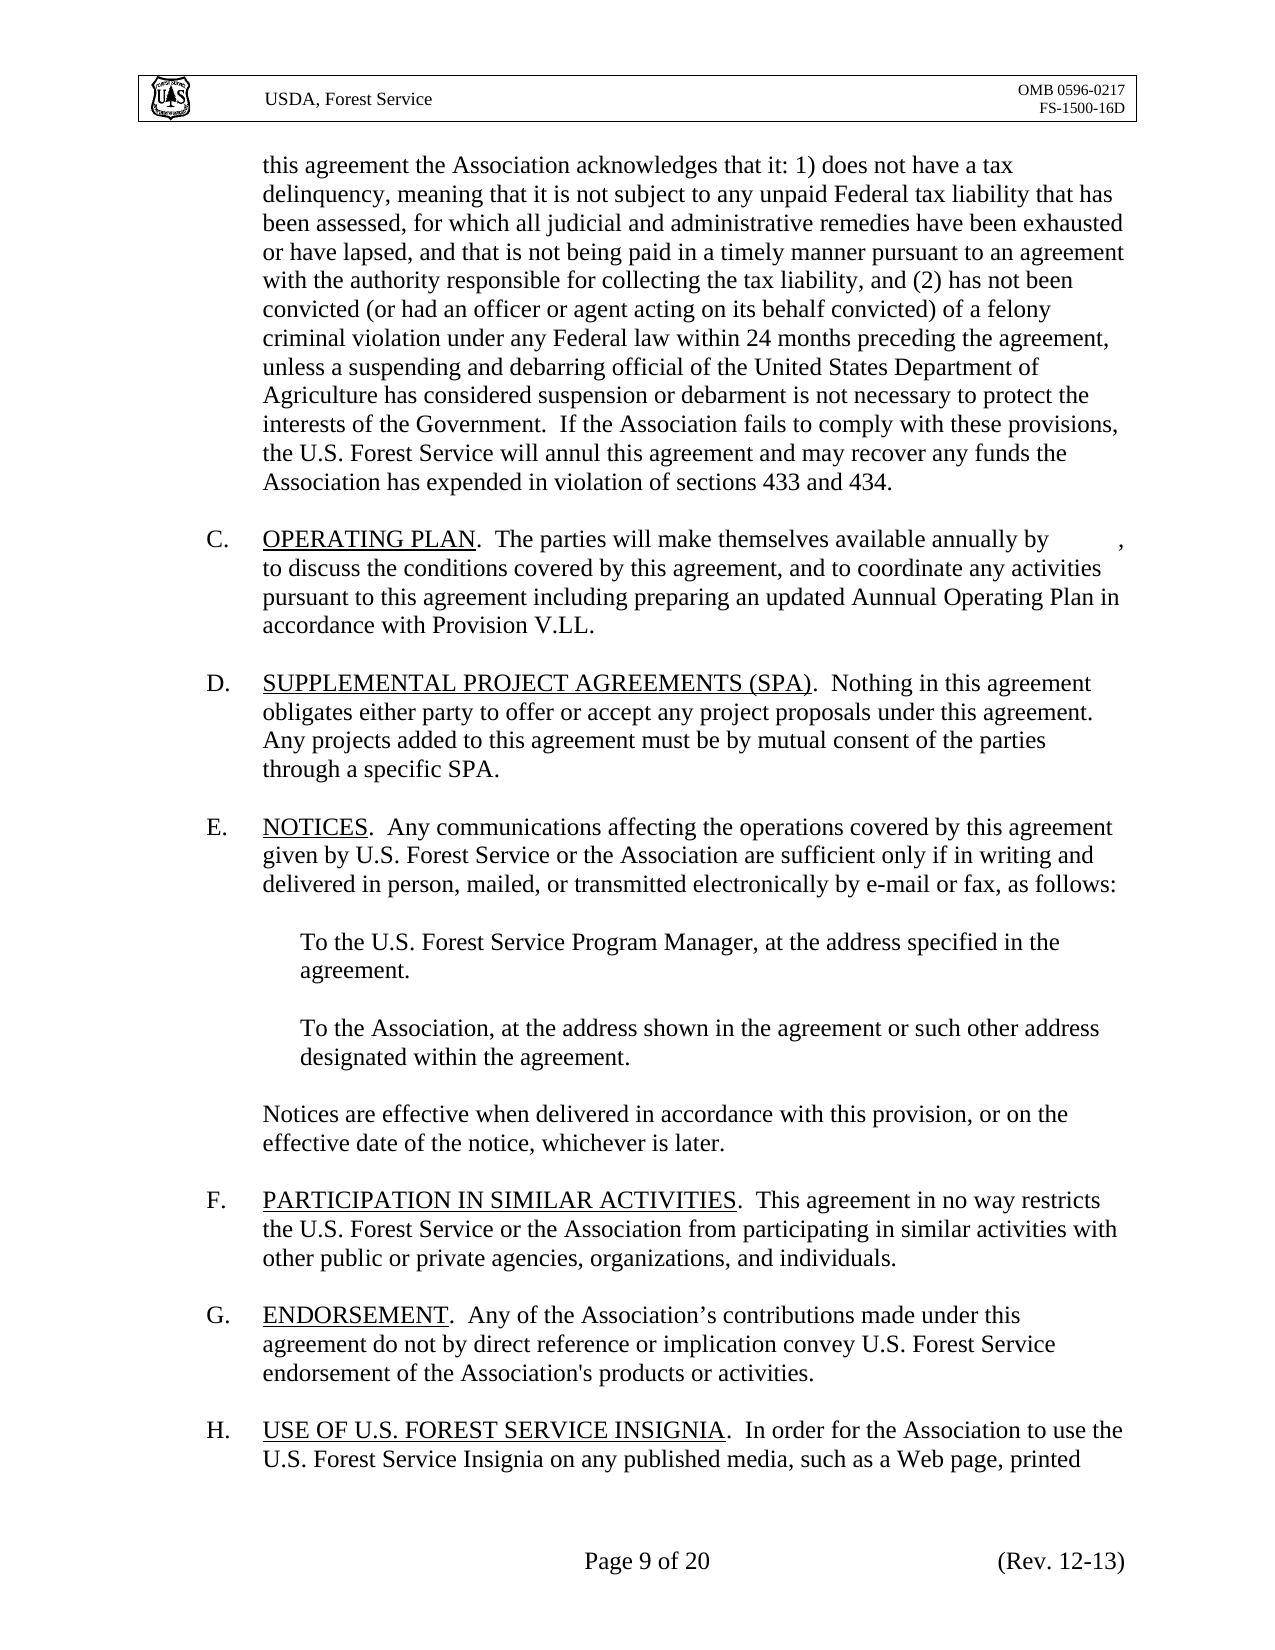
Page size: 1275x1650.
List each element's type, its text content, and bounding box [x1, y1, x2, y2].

list NOTICES. Any communications affecting the operations covered by this agreement given by U.S. Forest Service or the Association are sufficient only if in writing and delivered in person, mailed, or transmitted electronically by e-mail or fax, as follows: [206, 812, 1125, 898]
list PARTICIPATION IN SIMILAR ACTIVITIES. This agreement in no way restricts the U.S. Forest Service or the Association from participating in similar activities with other public or private agencies, organizations, and individuals. [206, 1186, 1125, 1272]
text Notices are effective when delivered in accordance with this provision, or on the effective date of the notice, whichever is later. [262, 1099, 1125, 1157]
text To the U.S. Forest Service Program Manager, at the address specified in the agreement. [300, 927, 1125, 984]
text To the Association, at the address shown in the agreement or such other address designated within the agreement. [300, 1013, 1125, 1071]
picture [150, 76, 191, 121]
list OPERATING PLAN. The parties will make themselves available annually by , to discuss the conditions covered by this agreement, and to coordinate any activities pursuant to this agreement including preparing an updated Aunnual Operating Plan in accordance with Provision V.LL. [206, 524, 1125, 639]
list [206, 1416, 1125, 1473]
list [206, 151, 1125, 496]
list SUPPLEMENTAL PROJECT AGREEMENTS (SPA). Nothing in this agreement obligates either party to offer or accept any project proposals under this agreement. Any projects added to this agreement must be by mutual consent of the parties through a specific SPA. [206, 668, 1125, 783]
list ENDORSEMENT. Any of the Association’s contributions made under this agreement do not by direct reference or implication convey U.S. Forest Service endorsement of the Association's products or activities. [206, 1301, 1125, 1387]
